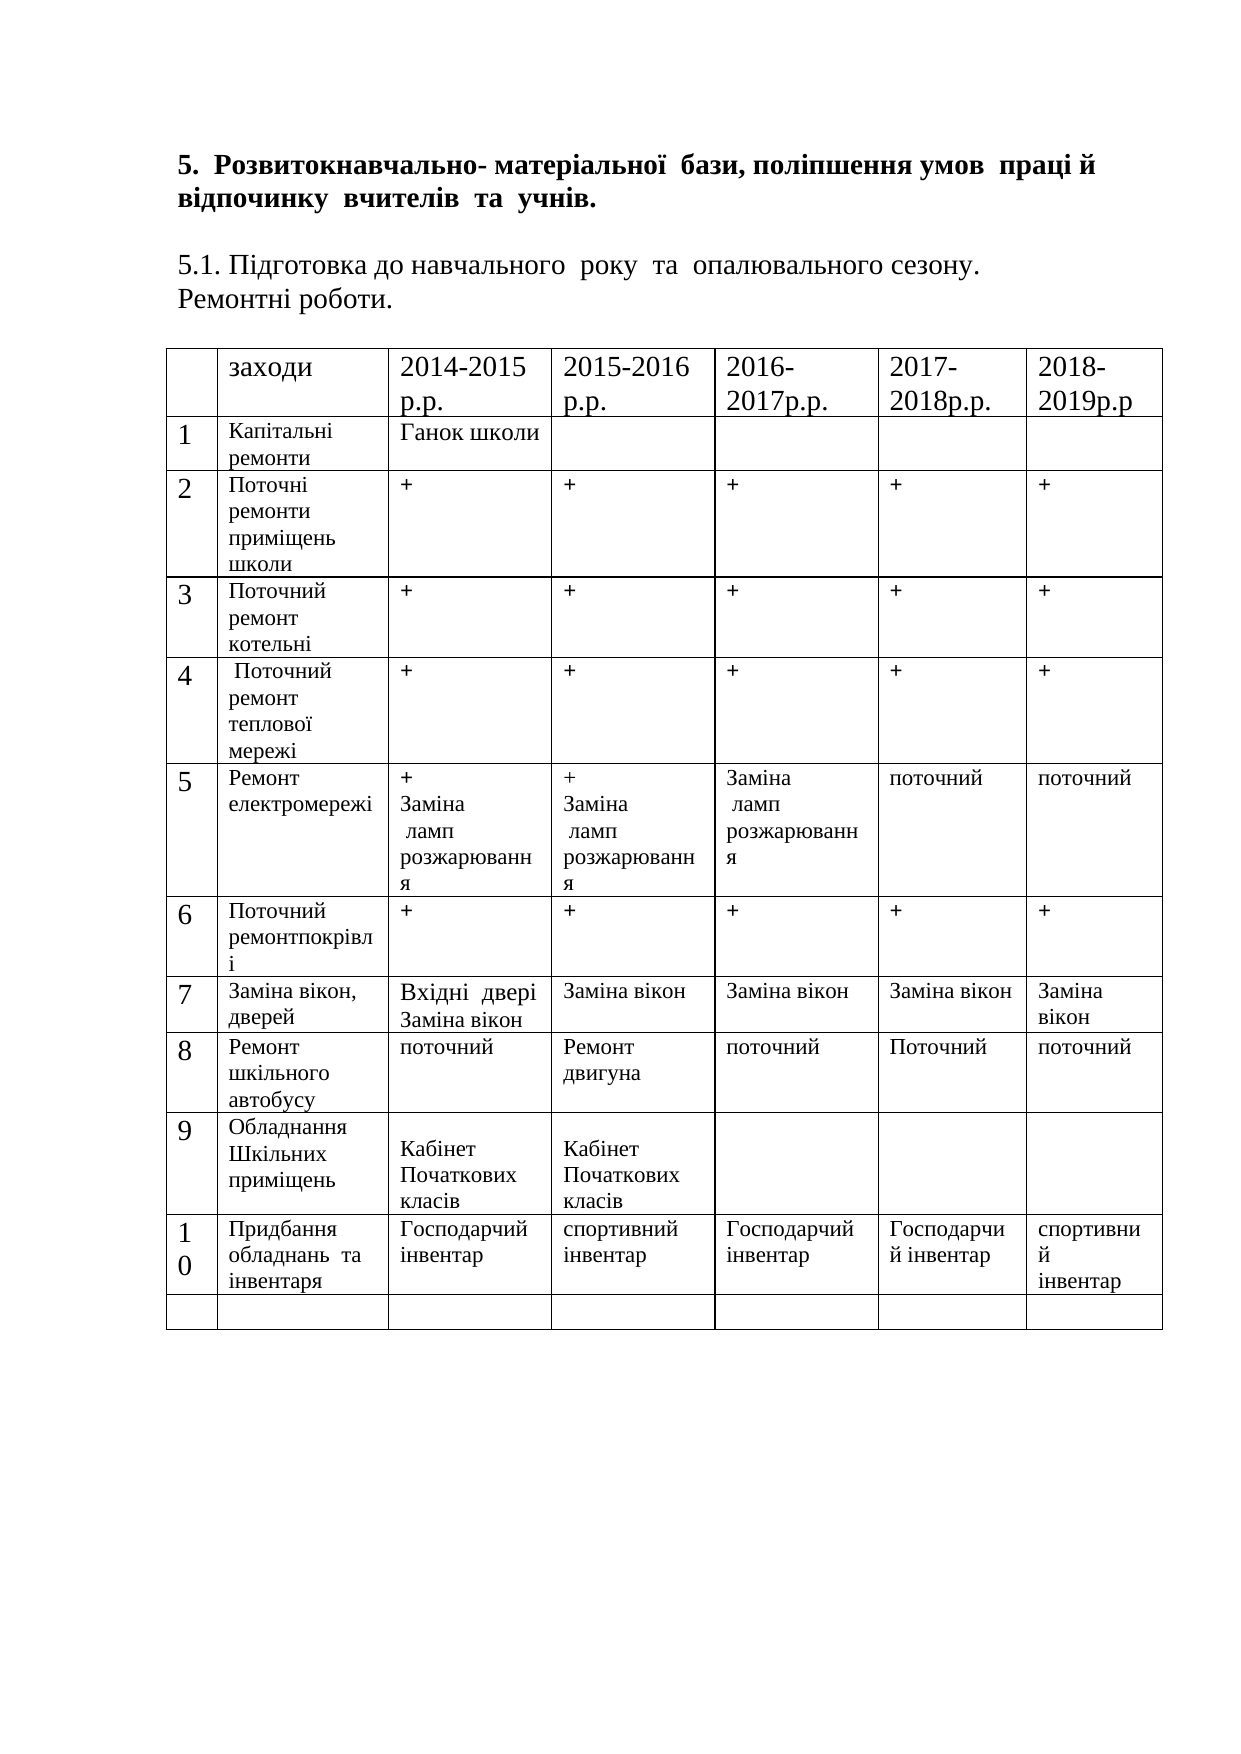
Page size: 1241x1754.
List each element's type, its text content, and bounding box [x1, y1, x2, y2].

table_cell Придбання обладнань та інвентаря [218, 1215, 388, 1294]
table_cell Заміна вікон [879, 977, 1026, 1032]
text Ремонтні роботи. [177, 281, 1152, 314]
table_cell Поточні ремонти приміщень школи [218, 471, 388, 576]
table_cell [879, 417, 1026, 470]
table_cell + [716, 471, 878, 576]
table_cell 10 [167, 1215, 217, 1294]
table_cell [716, 417, 878, 470]
table_cell + [716, 578, 878, 657]
table_cell + [389, 578, 551, 657]
table_cell + Заміна ламп розжарювання [552, 764, 714, 896]
table_cell [552, 417, 714, 470]
table_header 2016-2017р.р. [716, 349, 878, 416]
table_cell Господарчий інвентар [716, 1215, 878, 1294]
table_cell Заміна вікон [552, 977, 714, 1032]
table_cell [389, 1295, 551, 1328]
table_cell Ремонт електромережі [218, 764, 388, 896]
table_cell 2 [167, 471, 217, 576]
table_cell [879, 1113, 1026, 1214]
table_cell Господарчий інвентар [389, 1215, 551, 1294]
table_cell Ремонт шкільного автобусу [218, 1033, 388, 1112]
table_cell [1027, 417, 1162, 470]
table_cell поточний [716, 1033, 878, 1112]
table_cell Кабінет Початкових класів [389, 1113, 551, 1214]
table_cell [879, 1295, 1026, 1328]
table_cell [167, 1295, 217, 1328]
table_cell [716, 1113, 878, 1214]
table_cell + [552, 578, 714, 657]
table_cell + [552, 658, 714, 763]
table_cell Поточний ремонт котельні [218, 578, 388, 657]
table_cell + [716, 897, 878, 976]
table_cell Заміна ламп розжарювання [716, 764, 878, 896]
table_cell + Заміна ламп розжарювання [389, 764, 551, 896]
table_cell + [879, 658, 1026, 763]
table_cell Капітальні ремонти [218, 417, 388, 470]
table_cell спортивний інвентар [552, 1215, 714, 1294]
table_cell Ганок школи [389, 417, 551, 470]
table_cell Обладнання Шкільних приміщень [218, 1113, 388, 1214]
table_cell + [1027, 471, 1162, 576]
table_cell + [879, 471, 1026, 576]
table_cell [716, 1295, 878, 1328]
table_cell поточний [1027, 1033, 1162, 1112]
table_cell 8 [167, 1033, 217, 1112]
table_cell поточний [1027, 764, 1162, 896]
table_cell + [879, 578, 1026, 657]
table_cell Ремонт двигуна [552, 1033, 714, 1112]
table_cell [218, 1295, 388, 1328]
table_cell [1027, 1113, 1162, 1214]
table_header 2014-2015 р.р. [389, 349, 551, 416]
text 5. Розвитокнавчально- матеріальної бази, поліпшення умов праці й відпочинку вчителів та учнів. [177, 147, 1152, 214]
table_cell Поточний ремонтпокрівлі [218, 897, 388, 976]
table_cell + [389, 897, 551, 976]
table_cell [1027, 1295, 1162, 1328]
table_cell 9 [167, 1113, 217, 1214]
table_cell [552, 1295, 714, 1328]
table_header 2017-2018р.р. [879, 349, 1026, 416]
table_cell Поточний ремонт теплової мережі [218, 658, 388, 763]
table_cell Вхідні двері Заміна вікон [389, 977, 551, 1032]
table_cell Заміна вікон, дверей [218, 977, 388, 1032]
table_cell 4 [167, 658, 217, 763]
table_cell поточний [879, 764, 1026, 896]
table_cell Кабінет Початкових класів [552, 1113, 714, 1214]
table_cell + [389, 658, 551, 763]
table_cell + [1027, 897, 1162, 976]
table_cell + [552, 471, 714, 576]
table_cell + [389, 471, 551, 576]
table_cell Господарчий інвентар [879, 1215, 1026, 1294]
table_cell Заміна вікон [716, 977, 878, 1032]
text 5.1. Підготовка до навчального року та опалювального сезону. [177, 247, 1152, 281]
table_header заходи [218, 349, 388, 416]
table_cell поточний [389, 1033, 551, 1112]
table_cell 5 [167, 764, 217, 896]
table_cell + [716, 658, 878, 763]
table_cell + [552, 897, 714, 976]
table_cell + [1027, 578, 1162, 657]
table_header [167, 349, 217, 416]
table_cell 1 [167, 417, 217, 470]
table_cell + [879, 897, 1026, 976]
table_cell + [1027, 658, 1162, 763]
table_header 2015-2016 р.р. [552, 349, 714, 416]
table_cell 6 [167, 897, 217, 976]
table_cell Заміна вікон [1027, 977, 1162, 1032]
table_header 2018-2019р.р [1027, 349, 1162, 416]
table_cell Поточний [879, 1033, 1026, 1112]
table_cell спортивний інвентар [1027, 1215, 1162, 1294]
table_cell 3 [167, 578, 217, 657]
table_cell 7 [167, 977, 217, 1032]
